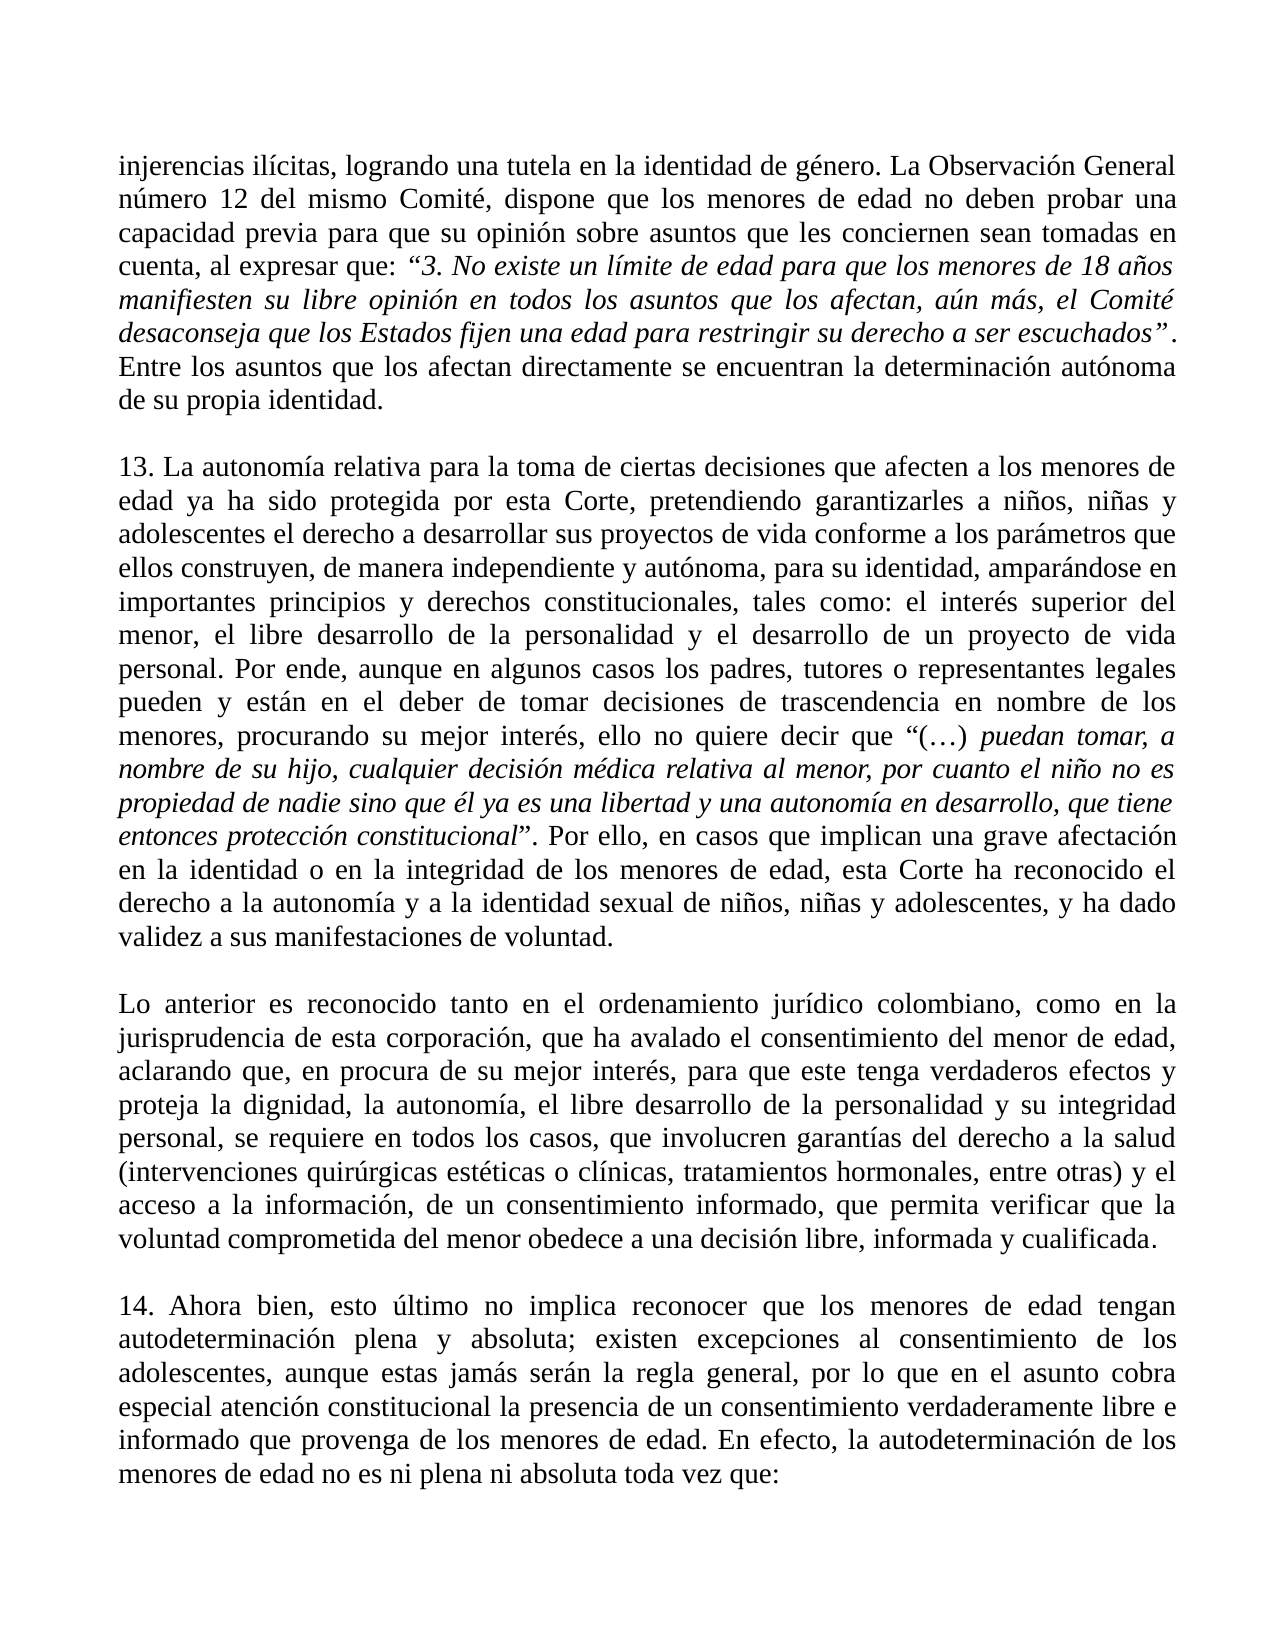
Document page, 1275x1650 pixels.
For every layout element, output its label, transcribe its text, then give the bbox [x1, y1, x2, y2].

text 14. Ahora bien, esto último no implica reconocer que los menores de edad tengan autodeterminación plena y absoluta; existen excepciones al consentimiento de los adolescentes, aunque estas jamás serán la regla general, por lo que en el asunto cobra especial atención constitucional la presencia de un consentimiento verdaderamente libre e informado que provenga de los menores de edad. En efecto, la autodeterminación de los menores de edad no es ni plena ni absoluta toda vez que: [118, 1288, 1178, 1489]
text 13. La autonomía relativa para la toma de ciertas decisiones que afecten a los menores de edad ya ha sido protegida por esta Corte, pretendiendo garantizarles a niños, niñas y adolescentes el derecho a desarrollar sus proyectos de vida conforme a los parámetros que ellos construyen, de manera independiente y autónoma, para su identidad, amparándose en importantes principios y derechos constitucionales, tales como: el interés superior del menor, el libre desarrollo de la personalidad y el desarrollo de un proyecto de vida personal. Por ende, aunque en algunos casos los padres, tutores o representantes legales pueden y están en el deber de tomar decisiones de trascendencia en nombre de los menores, procurando su mejor interés, ello no quiere decir que “(…) puedan tomar, a nombre de su hijo, cualquier decisión médica relativa al menor, por cuanto el niño no es propiedad de nadie sino que él ya es una libertad y una autonomía en desarrollo, que tiene entonces protección constitucional”. Por ello, en casos que implican una grave afectación en la identidad o en la integridad de los menores de edad, esta Corte ha reconocido el derecho a la autonomía y a la identidad sexual de niños, niñas y adolescentes, y ha dado validez a sus manifestaciones de voluntad. [118, 449, 1178, 953]
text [118, 148, 1178, 416]
text Lo anterior es reconocido tanto en el ordenamiento jurídico colombiano, como en la jurisprudencia de esta corporación, que ha avalado el consentimiento del menor de edad, aclarando que, en procura de su mejor interés, para que este tenga verdaderos efectos y proteja la dignidad, la autonomía, el libre desarrollo de la personalidad y su integridad personal, se requiere en todos los casos, que involucren garantías del derecho a la salud (intervenciones quirúrgicas estéticas o clínicas, tratamientos hormonales, entre otras) y el acceso a la información, de un consentimiento informado, que permita verificar que la voluntad comprometida del menor obedece a una decisión libre, informada y cualificada. [118, 986, 1178, 1254]
